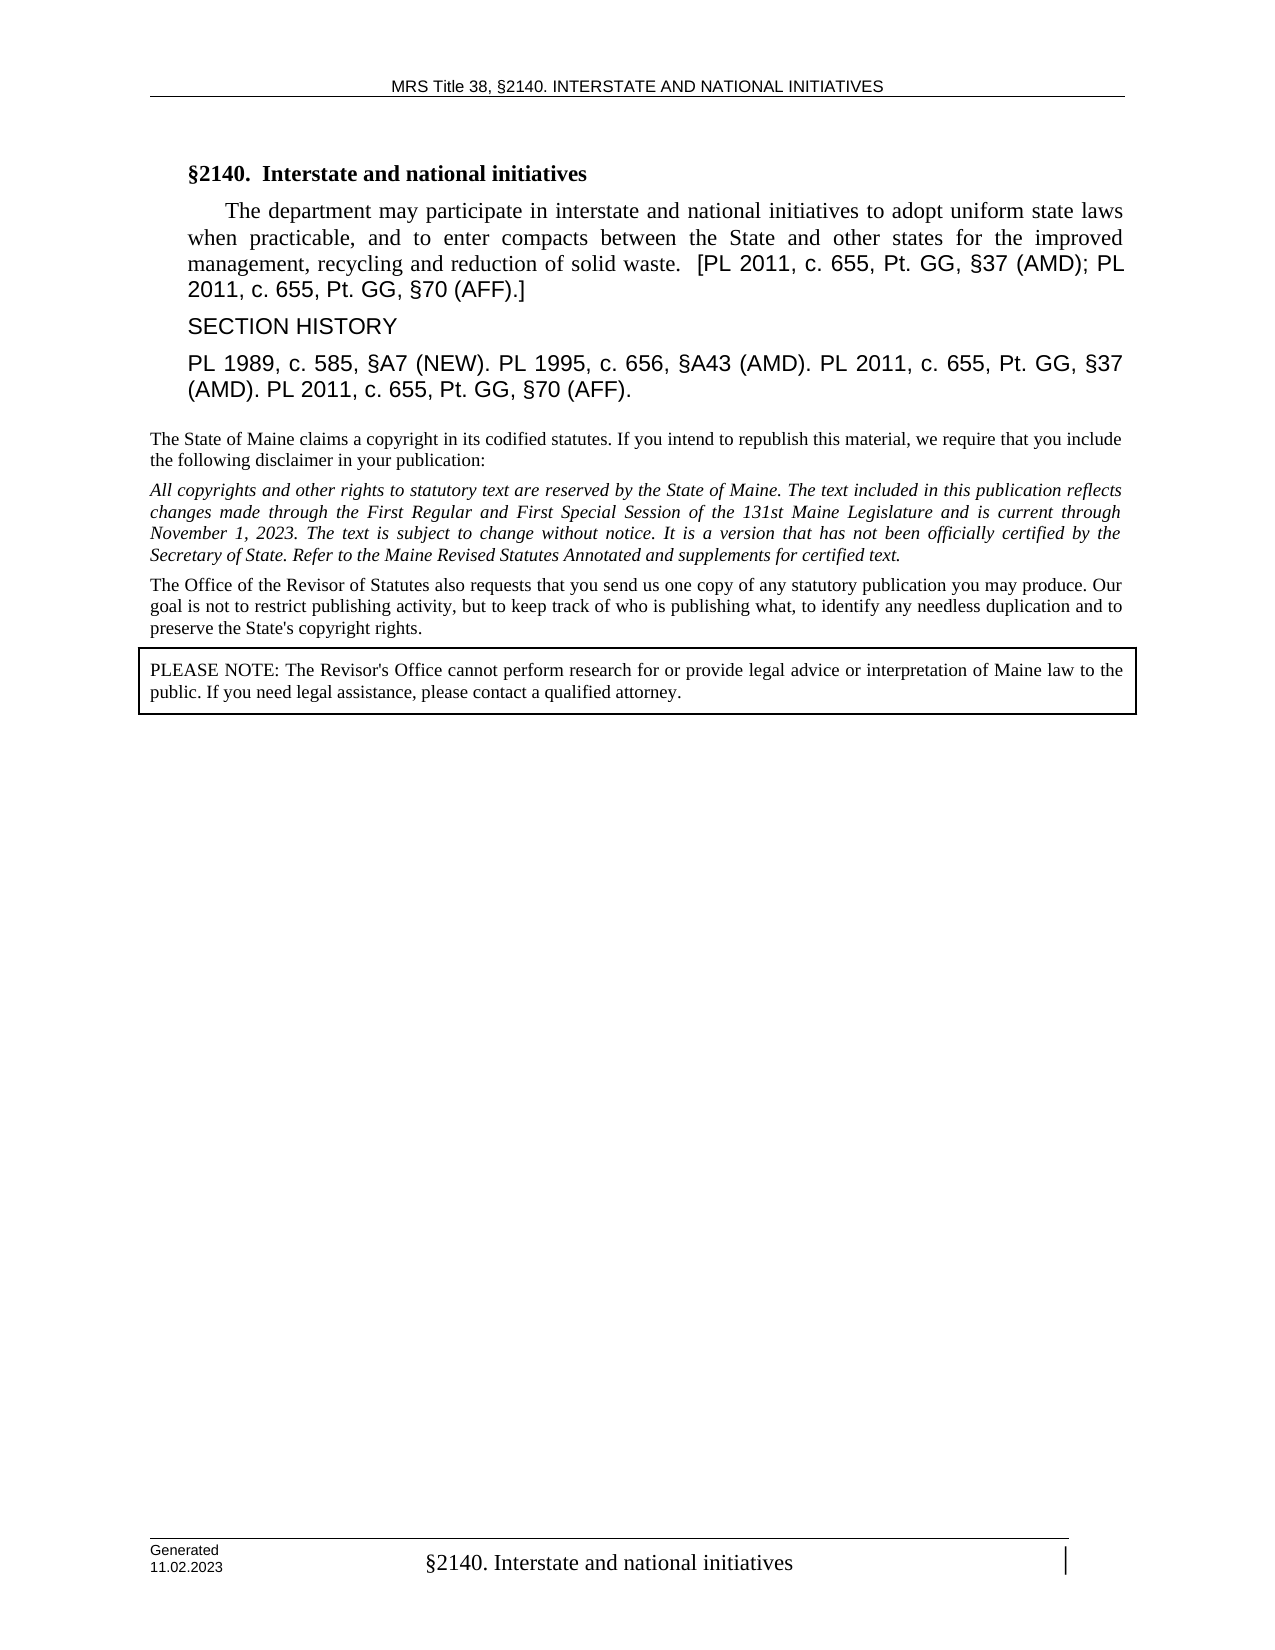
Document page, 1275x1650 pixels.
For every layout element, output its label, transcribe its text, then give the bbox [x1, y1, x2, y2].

text The department may participate in interstate and national initiatives to adopt uniform state laws when practicable, and to enter compacts between the State and other states for the improved management, recycling and reduction of solid waste. [PL 2011, c. 655, Pt. GG, §37 (AMD); PL 2011, c. 655, Pt. GG, §70 (AFF).] [187, 197, 1125, 303]
text All copyrights and other rights to statutory text are reserved by the State of Maine. The text included in this publication reflects changes made through the First Regular and First Special Session of the 131st Maine Legislature and is current through November 1, 2023 . The text is subject to change without notice. It is a version that has not been officially certified by the Secretary of State. Refer to the Maine Revised Statutes Annotated and supplements for certified text. [150, 479, 1125, 565]
text PL 1989, c. 585, §A7 (NEW). PL 1995, c. 656, §A43 (AMD). PL 2011, c. 655, Pt. GG, §37 (AMD). PL 2011, c. 655, Pt. GG, §70 (AFF). [187, 350, 1125, 403]
text PLEASE NOTE: The Revisor's Office cannot perform research for or provide legal advice or interpretation of Maine law to the public. If you need legal assistance, please contact a qualified attorney. [140, 649, 1135, 713]
text §2140. Interstate and national initiatives [187, 160, 1125, 187]
text The Office of the Revisor of Statutes also requests that you send us one copy of any statutory publication you may produce. Our goal is not to restrict publishing activity, but to keep track of who is publishing what, to identify any needless duplication and to preserve the State's copyright rights. [150, 574, 1125, 638]
text The State of Maine claims a copyright in its codified statutes. If you intend to republish this material, we require that you include the following disclaimer in your publication: [150, 428, 1125, 471]
text SECTION HISTORY [187, 313, 1125, 339]
